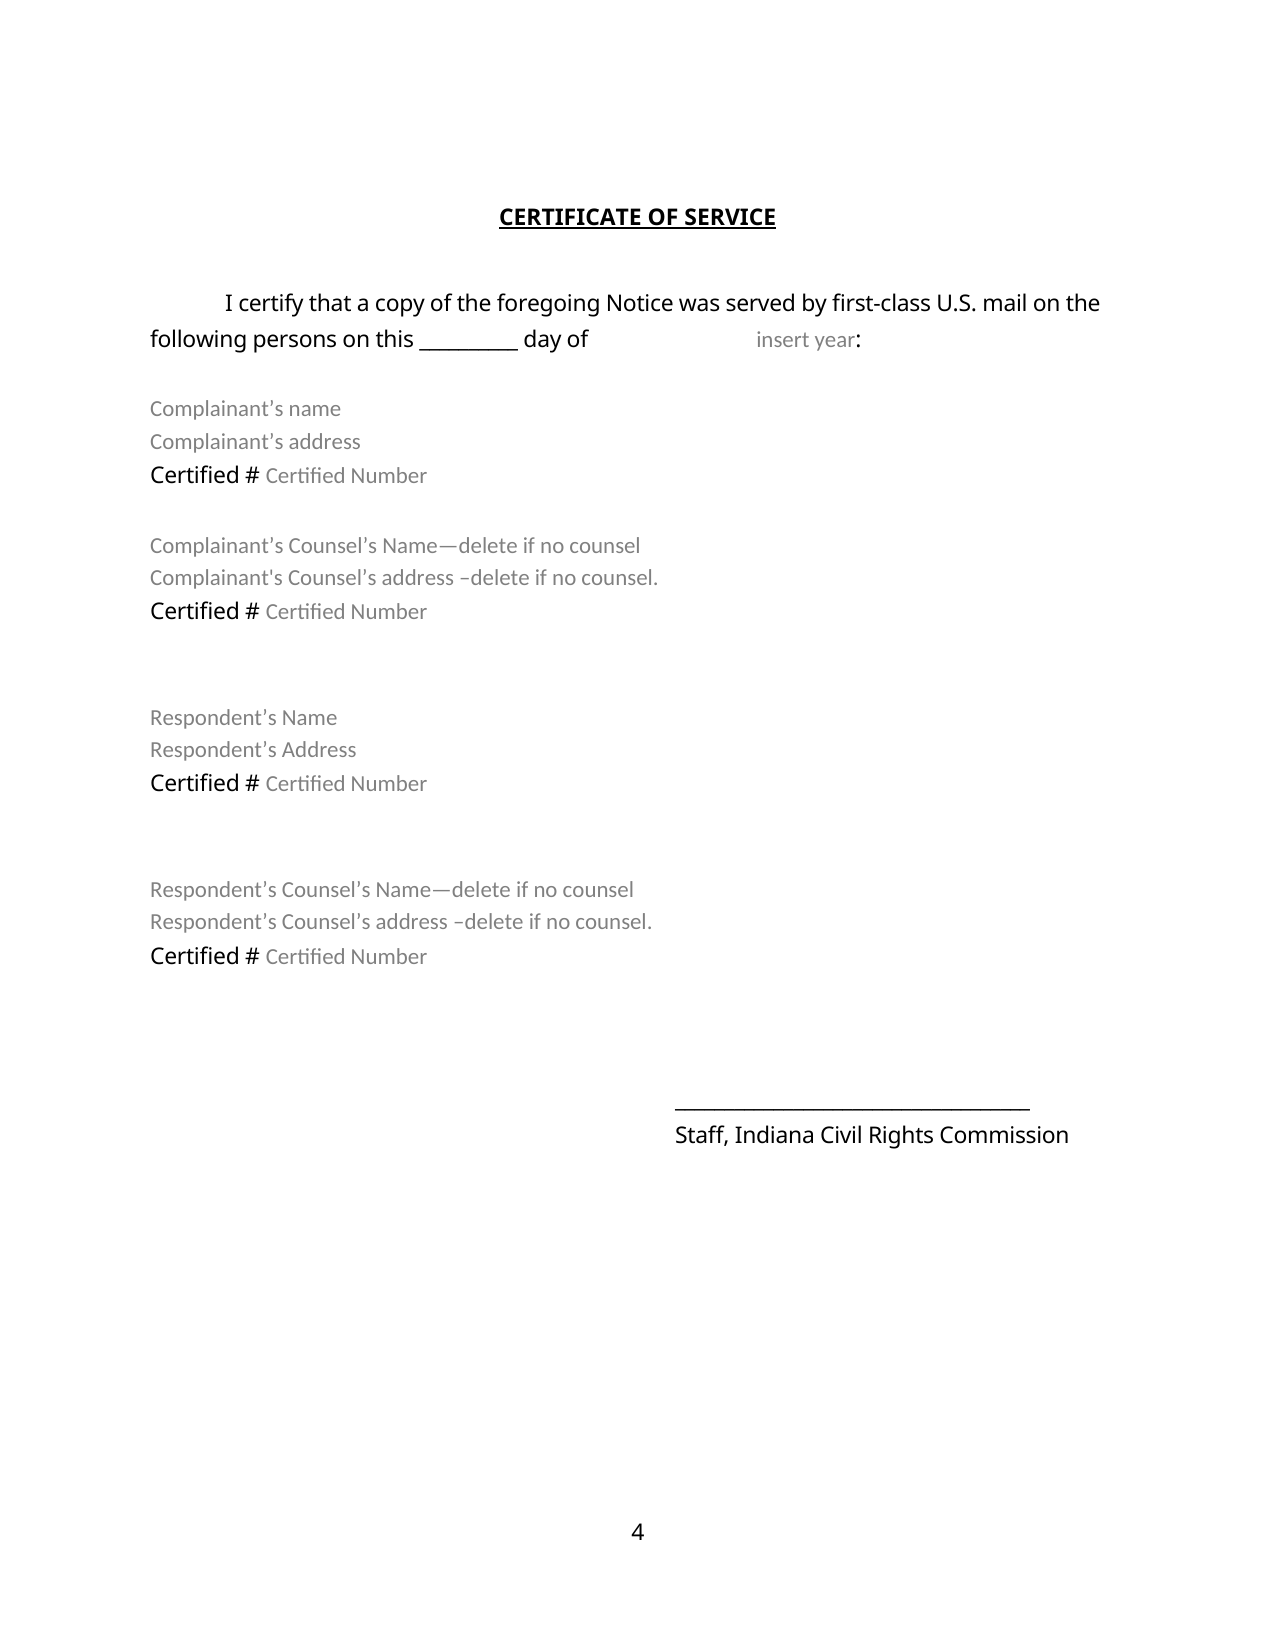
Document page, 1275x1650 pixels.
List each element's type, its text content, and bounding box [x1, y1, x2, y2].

text Staff, Indiana Civil Rights Commission [150, 1119, 1125, 1151]
text ____________________________________ [150, 1083, 1125, 1114]
text Certified # [150, 595, 1125, 626]
text Certified # [150, 767, 1125, 799]
text CERTIFICATE OF SERVICE [150, 200, 1125, 232]
text I certify that a copy of the foregoing Notice was served by first-class U.S. mail on the following persons on this __________ day of : [150, 287, 1125, 354]
text Certified # [150, 939, 1125, 971]
text Certified # [150, 459, 1125, 490]
